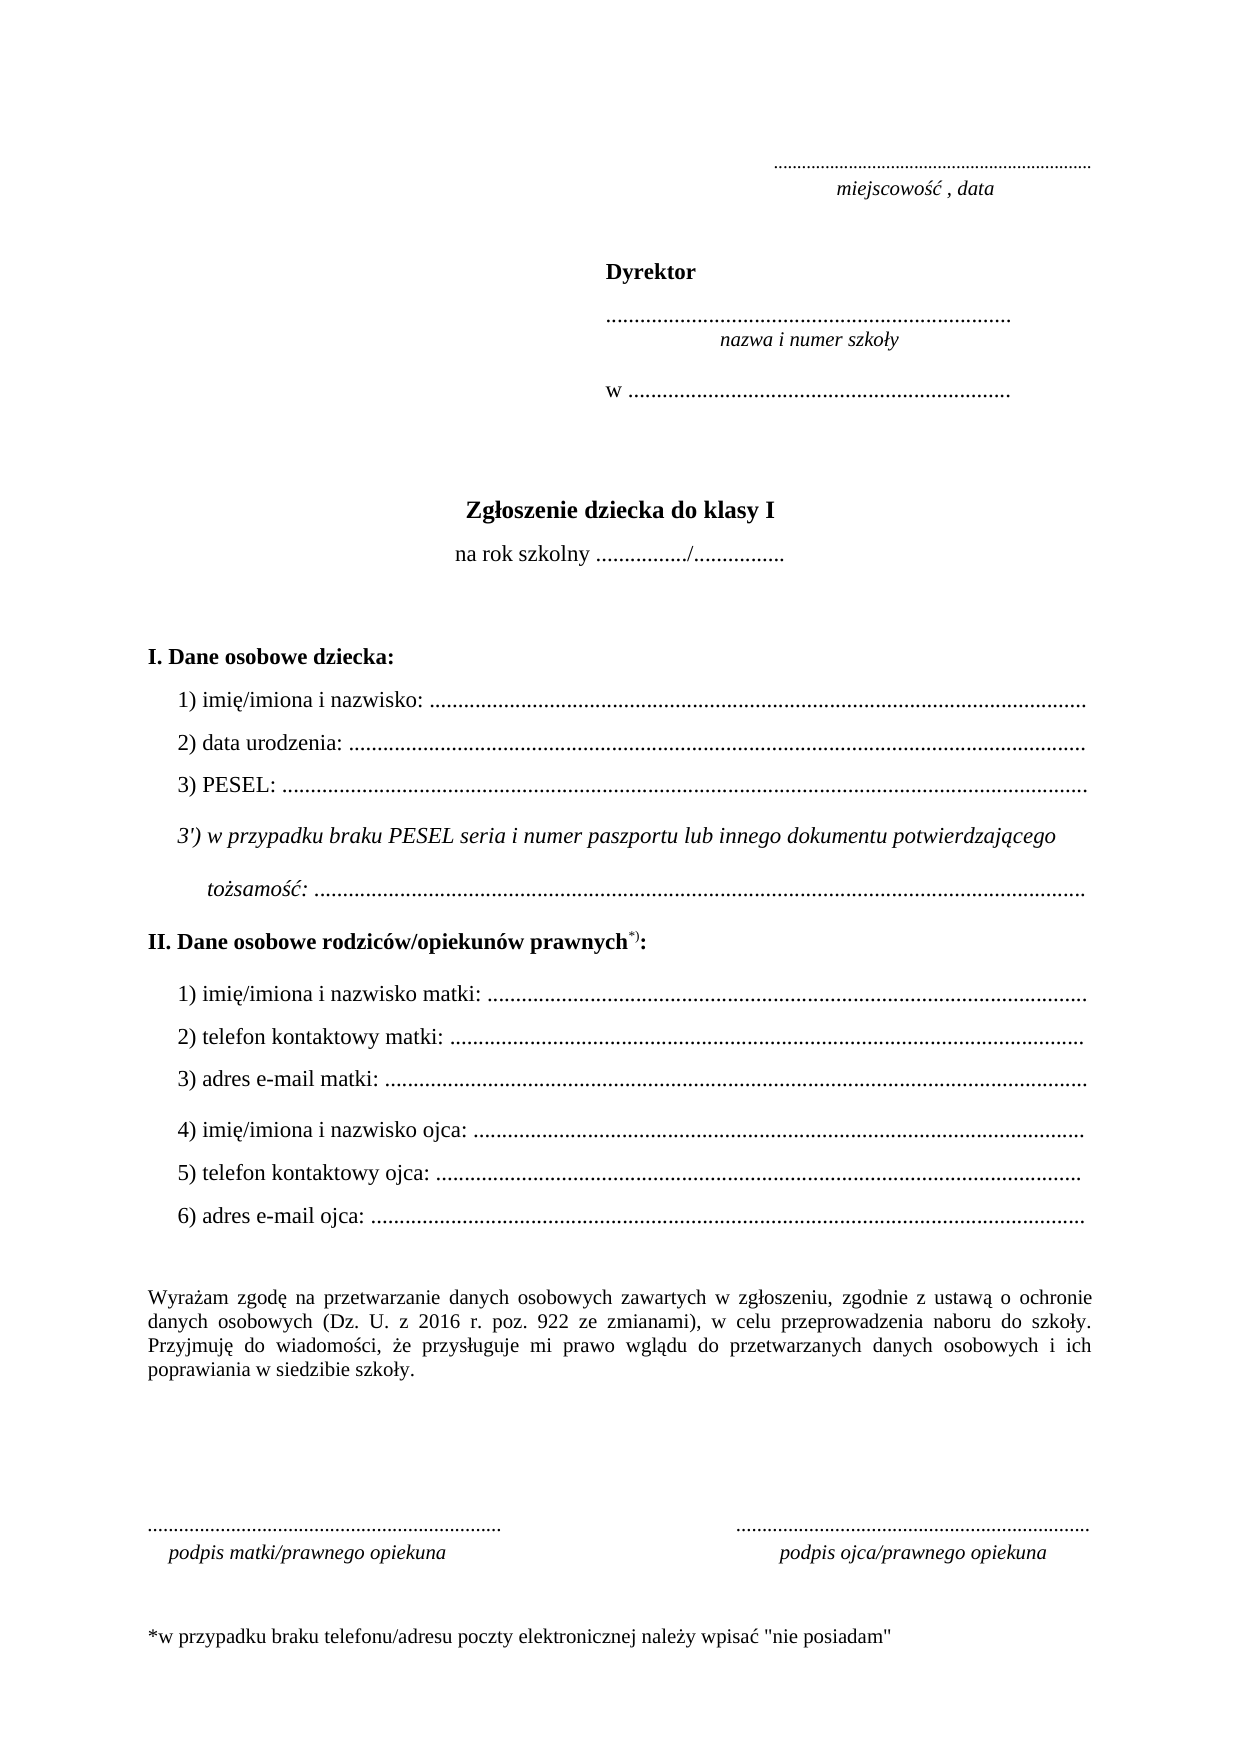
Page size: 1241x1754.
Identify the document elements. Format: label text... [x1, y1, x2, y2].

text .................................................................... .................................................................... [148, 1512, 1092, 1536]
text 3) adres e-mail matki: ........................................................................................................................... [177, 1065, 1092, 1092]
text 4) imię/imiona i nazwisko ojca: ........................................................................................................... [177, 1116, 1092, 1143]
text *w przypadku braku telefonu/adresu poczty elektronicznej należy wpisać "nie posiadam" [148, 1624, 1092, 1648]
text II. Dane osobowe rodziców/opiekunów prawnych*): [148, 928, 1092, 954]
text nazwa i numer szkoły [605, 327, 1092, 351]
text I. Dane osobowe dziecka: [148, 643, 1092, 670]
text w ................................................................... [605, 376, 1092, 403]
text 1) imię/imiona i nazwisko matki: ......................................................................................................... [177, 980, 1092, 1006]
text Wyrażam zgodę na przetwarzanie danych osobowych zawartych w zgłoszeniu, zgodnie z ustawą o ochronie danych osobowych (Dz. U. z 2016 r. poz. 922 ze zmianami), w celu przeprowadzenia naboru do szkoły. Przyjmuję do wiadomości, że przysługuje mi prawo wglądu do przetwarzanych danych osobowych i ich poprawiania w siedzibie szkoły. [148, 1285, 1092, 1381]
text 2) telefon kontaktowy matki: ............................................................................................................... [177, 1023, 1092, 1049]
text na rok szkolny ................/................ [148, 540, 1092, 567]
text 1) imię/imiona i nazwisko: ................................................................................................................... [177, 686, 1092, 712]
text podpis matki/prawnego opiekuna podpis ojca/prawnego opiekuna [148, 1540, 1092, 1564]
text 5) telefon kontaktowy ojca: ................................................................................................................. [177, 1159, 1092, 1186]
text 3') w przypadku braku PESEL seria i numer paszportu lub innego dokumentu potwierdzającego tożsamość: ....................................................................................................................................... [177, 823, 1092, 902]
text Zgłoszenie dziecka do klasy I [148, 495, 1092, 523]
text miejscowość , data [738, 176, 1092, 200]
text ....................................................................... [605, 301, 1092, 327]
text 6) adres e-mail ojca: ............................................................................................................................. [177, 1202, 1092, 1228]
text 3) PESEL: ............................................................................................................................................. [177, 772, 1092, 798]
text 2) data urodzenia: ................................................................................................................................. [177, 729, 1092, 755]
text .................................................................... [148, 151, 1092, 172]
text Dyrektor [606, 258, 1092, 285]
